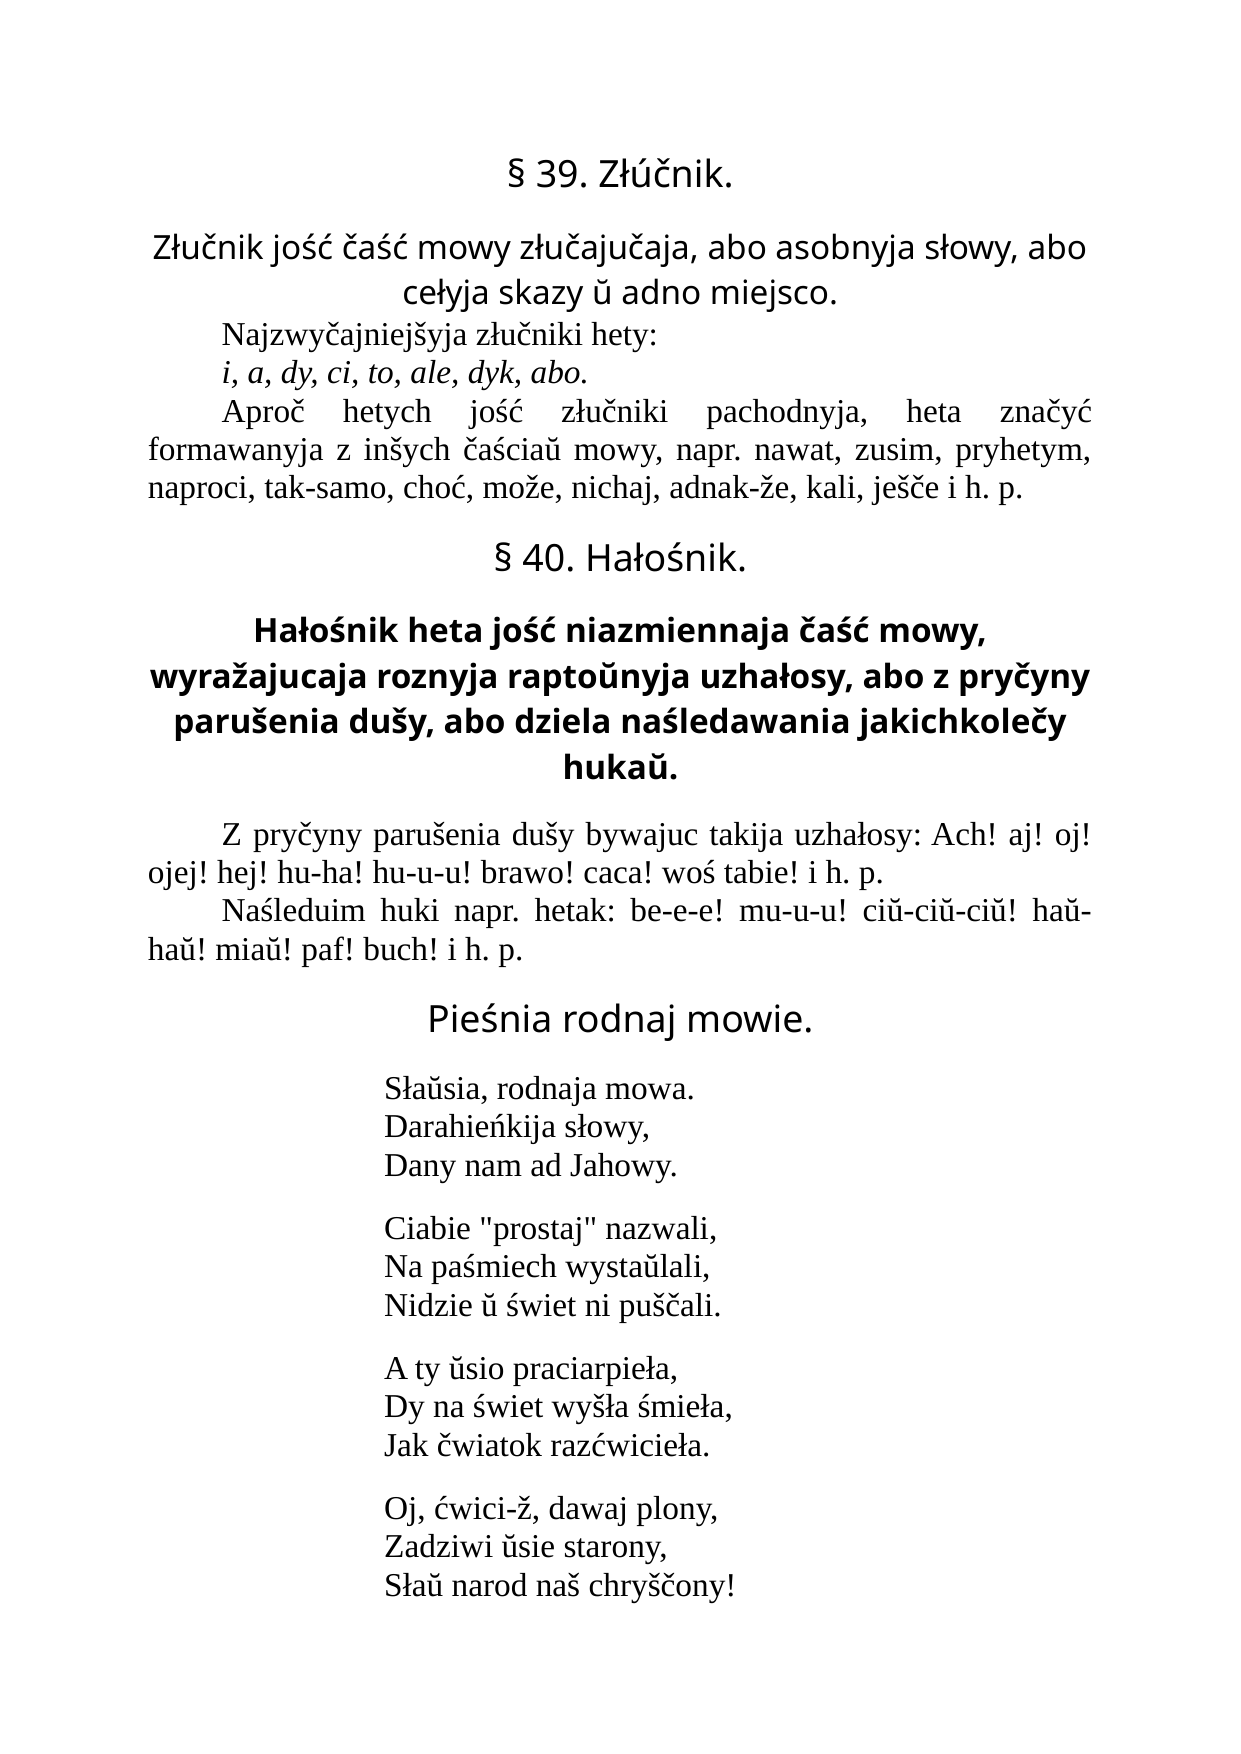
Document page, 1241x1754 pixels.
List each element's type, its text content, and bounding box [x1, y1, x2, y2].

text Zadziwi ŭsie starony, [148, 1527, 1093, 1565]
text Oj, ćwici-ž, dawaj plony, [148, 1488, 1093, 1527]
text Ciabie "prostaj" nazwali, [148, 1208, 1093, 1247]
text Dany nam ad Jahowy. [148, 1145, 1093, 1183]
text Hałośnik heta jość niazmiennaja čaść mowy, wyražajucaja roznyja raptoŭnyja uzhałosy, abo z pryčyny parušenia dušy, abo dziela naśledawania jakichkolečy hukaŭ. [148, 607, 1093, 789]
text Najzwyčajniejšyja złučniki hety: [148, 314, 1093, 353]
text Jak čwiatok razćwicieła. [148, 1425, 1093, 1463]
text Słaŭsia, rodnaja mowa. [148, 1068, 1093, 1107]
text Pieśnia rodnaj mowie. [148, 992, 1093, 1043]
text § 40. Hałośnik. [148, 531, 1093, 582]
text Darahieńkija słowy, [148, 1107, 1093, 1145]
text Na paśmiech wystaŭlali, [148, 1247, 1093, 1285]
text Złučnik jość čaść mowy złučajučaja, abo asobnyja słowy, abo cełyja skazy ŭ adno miejsco. [148, 224, 1093, 314]
text Naśleduim huki napr. hetak: be-e-e! mu-u-u! ciŭ-ciŭ-ciŭ! haŭ-haŭ! miaŭ! paf! buch! i h. p. [148, 891, 1093, 967]
text Z pryčyny parušenia dušy bywajuc takija uzhałosy: Ach! aj! oj! ojej! hej! hu-ha! hu-u-u! brawo! caca! woś tabie! i h. p. [148, 814, 1093, 891]
text Dy na świet wyšła śmieła, [148, 1387, 1093, 1425]
text i, a, dy, ci, to, ale, dyk, abo. [148, 353, 1093, 391]
text Aproč hetych jość złučniki pachodnyja, heta značyć formawanyja z inšych čaściaŭ mowy, napr. nawat, zusim, pryhetym, naproci, tak-samo, choć, može, nichaj, adnak-že, kali, ješče i h. p. [148, 391, 1093, 506]
text Nidzie ŭ świet ni puščali. [148, 1285, 1093, 1323]
text Słaŭ narod naš chryščony! [148, 1565, 1093, 1603]
text A ty ŭsio praciarpieła, [148, 1348, 1093, 1387]
text § 39. Złúčnik. [148, 148, 1093, 199]
